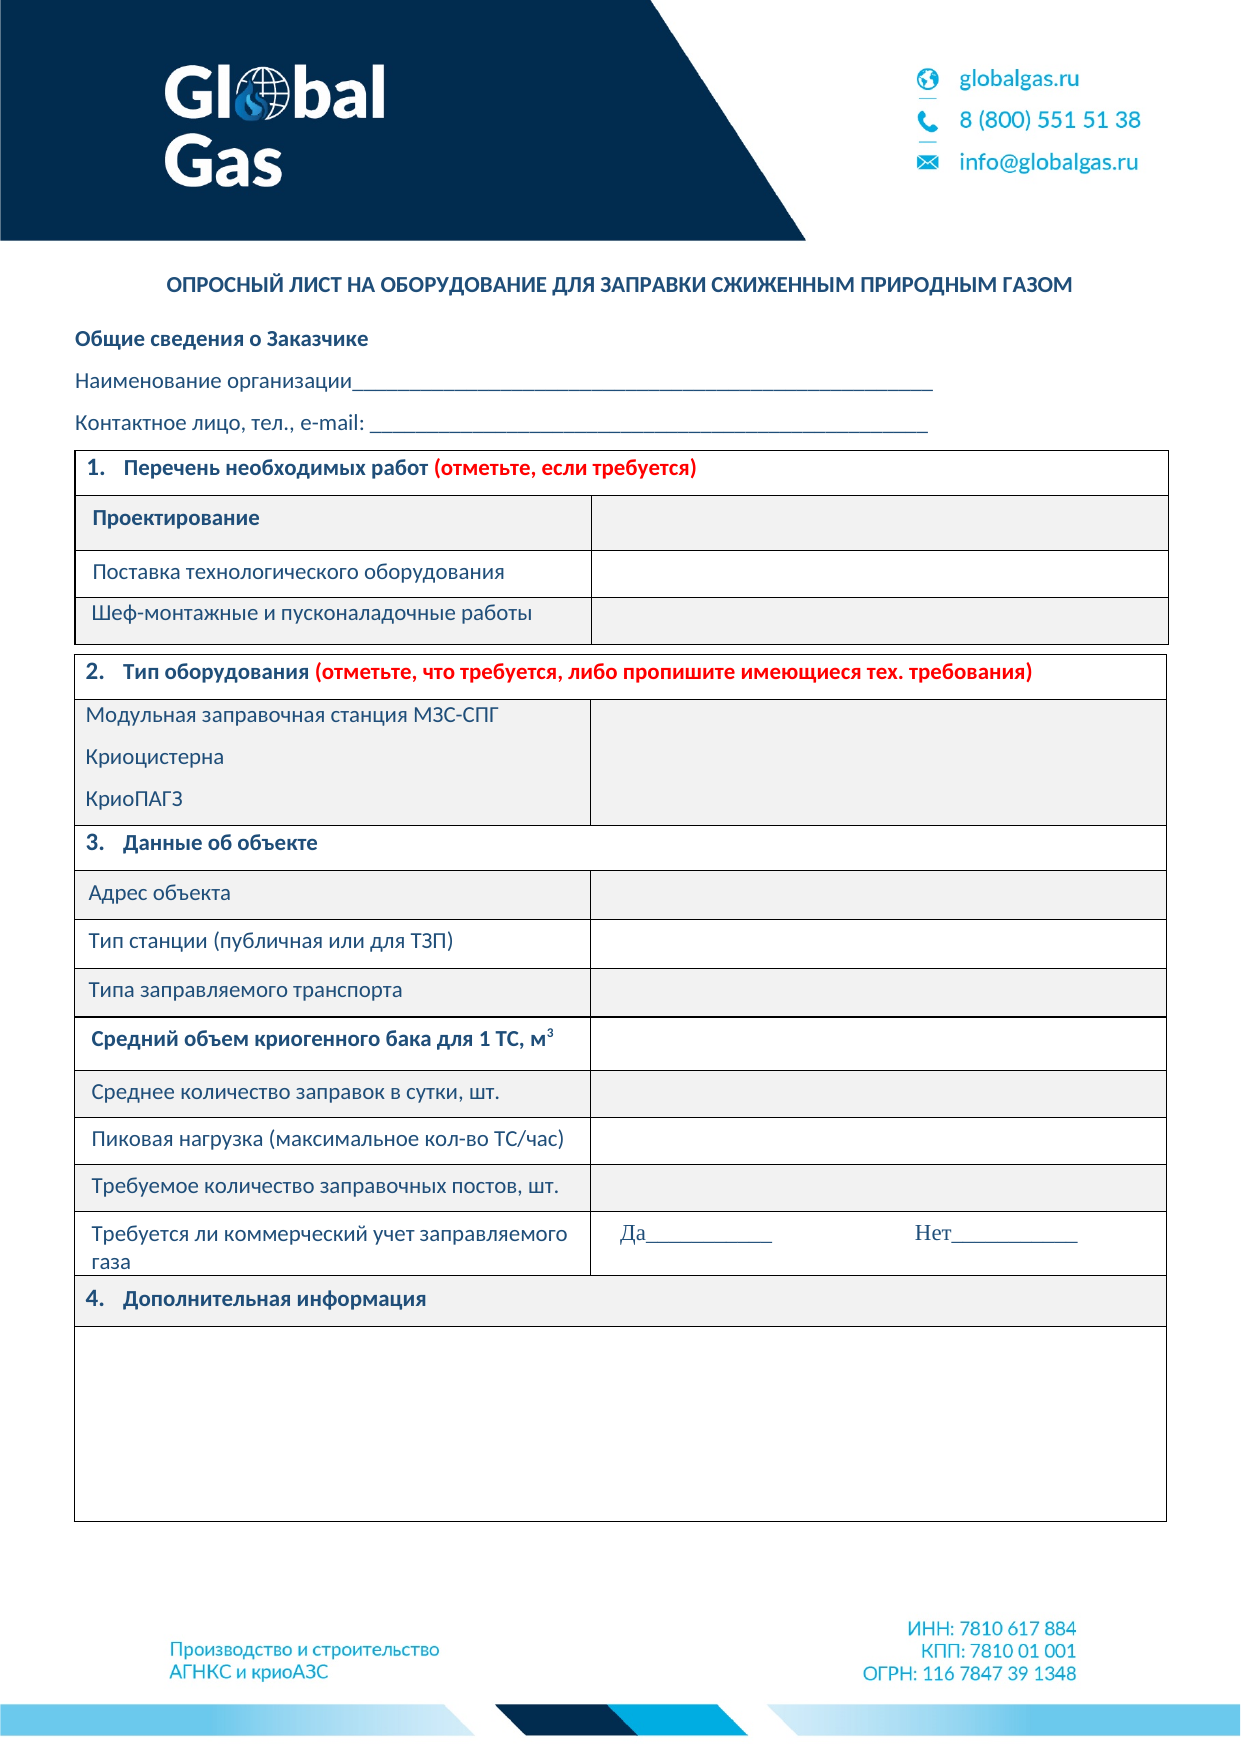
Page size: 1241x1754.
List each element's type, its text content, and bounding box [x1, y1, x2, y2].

text Общие сведения о Заказчике [75, 324, 1165, 352]
table_cell Шеф-монтажные и пусконаладочные работы [76, 598, 591, 644]
table_cell [591, 1018, 1166, 1069]
table_cell [592, 496, 1168, 550]
table_cell Требуемое количество заправочных постов, шт. [75, 1165, 590, 1211]
table_header Перечень необходимых работ (отметьте, если требуется) [76, 451, 1168, 495]
table_cell [592, 598, 1168, 644]
table_cell [591, 1118, 1166, 1164]
table_cell [75, 1327, 1166, 1521]
picture [0, 0, 1241, 1752]
table_cell [591, 871, 1166, 919]
table_cell Адрес объекта [75, 871, 590, 919]
table_cell Средний объем криогенного бака для 1 ТС, м3 [75, 1018, 590, 1069]
table_cell [591, 1165, 1166, 1211]
table_cell Да___________ Нет___________ [591, 1212, 1166, 1275]
table_cell Типа заправляемого транспорта [75, 969, 590, 1016]
table_cell Данные об объекте [75, 826, 1166, 870]
table_cell Проектирование [76, 496, 591, 550]
table_cell [592, 551, 1168, 597]
table_cell Среднее количество заправок в сутки, шт. [75, 1071, 590, 1117]
table_cell [591, 969, 1166, 1016]
table_cell [591, 1071, 1166, 1117]
table_cell Модульная заправочная станция МЗС-СПГ Криоцистерна КриоПАГЗ [75, 700, 590, 825]
table_cell Пиковая нагрузка (максимальное кол-во ТС/час) [75, 1118, 590, 1164]
text Контактное лицо, тел., e-mail: _________________________________________________ [75, 408, 1165, 436]
text Наименование организации___________________________________________________ [75, 366, 1165, 394]
table_cell Требуется ли коммерческий учет заправляемого газа [75, 1212, 590, 1275]
table_header Тип оборудования (отметьте, что требуется, либо пропишите имеющиеся тех. требования) [75, 655, 1166, 699]
text ОПРОСНЫЙ ЛИСТ НА ОБОРУДОВАНИЕ ДЛЯ ЗАПРАВКИ СЖИЖЕННЫМ ПРИРОДНЫМ ГАЗОМ [75, 270, 1165, 298]
table_cell [591, 700, 1166, 825]
table_cell [591, 920, 1166, 968]
table_cell Тип станции (публичная или для ТЗП) [75, 920, 590, 968]
table_cell Поставка технологического оборудования [76, 551, 591, 597]
table_cell Дополнительная информация [75, 1276, 1166, 1326]
